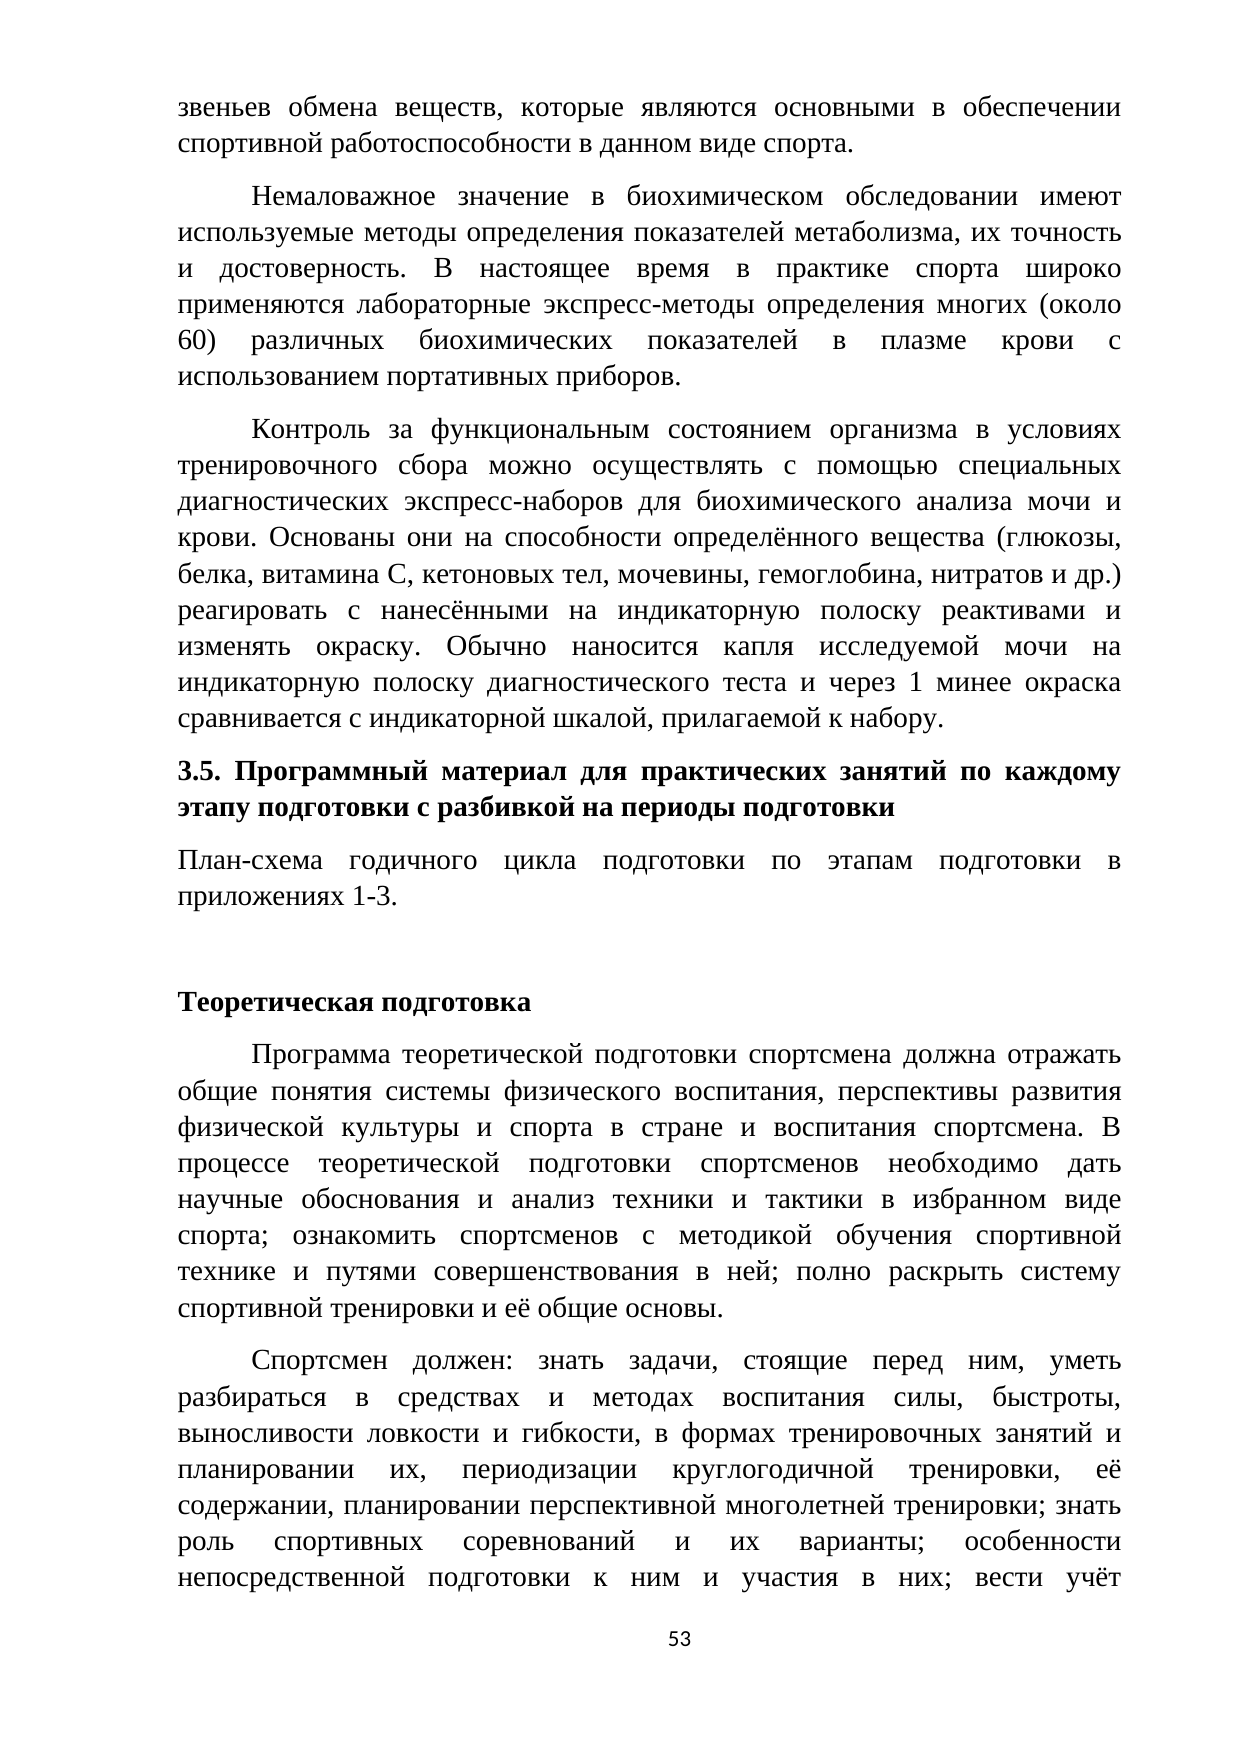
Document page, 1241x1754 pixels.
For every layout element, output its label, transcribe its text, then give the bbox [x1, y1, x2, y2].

text Программа теоретической подготовки спортсмена должна отражать общие понятия системы физического воспитания, перспективы развития физической культуры и спорта в стране и воспитания спортсмена. В процессе теоретической подготовки спортсменов необходимо дать научные обоснования и анализ техники и тактики в избранном виде спорта; ознакомить спортсменов с методикой обучения спортивной технике и путями совершенствования в ней; полно раскрыть систему спортивной тренировки и её общие основы. [177, 1037, 1122, 1323]
text План-схема годичного цикла подготовки по этапам подготовки в приложениях 1-3. [177, 842, 1122, 912]
text Теоретическая подготовка [177, 984, 1122, 1017]
text Контроль за функциональным состоянием организма в условиях тренировочного сбора можно осуществлять с помощью специальных диагностических экспресс-наборов для биохимического анализа мочи и крови. Основаны они на способности определённого вещества (глюкозы, белка, витамина С, кетоновых тел, мочевины, гемоглобина, нитратов и др.) реагировать с нанесёнными на индикаторную полоску реактивами и изменять окраску. Обычно наносится капля исследуемой мочи на индикаторную полоску диагностического теста и через 1 минее окраска сравнивается с индикаторной шкалой, прилагаемой к набору. [177, 411, 1122, 734]
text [177, 1342, 1122, 1593]
text Немаловажное значение в биохимическом обследовании имеют используемые методы определения показателей метаболизма, их точность и достоверность. В настоящее время в практике спорта широко применяются лабораторные экспресс-методы определения многих (около 60) различных биохимических показателей в плазме крови с использованием портативных приборов. [177, 178, 1122, 392]
text 3.5. Программный материал для практических занятий по каждому этапу подготовки с разбивкой на периоды подготовки [177, 753, 1122, 823]
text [177, 89, 1122, 158]
